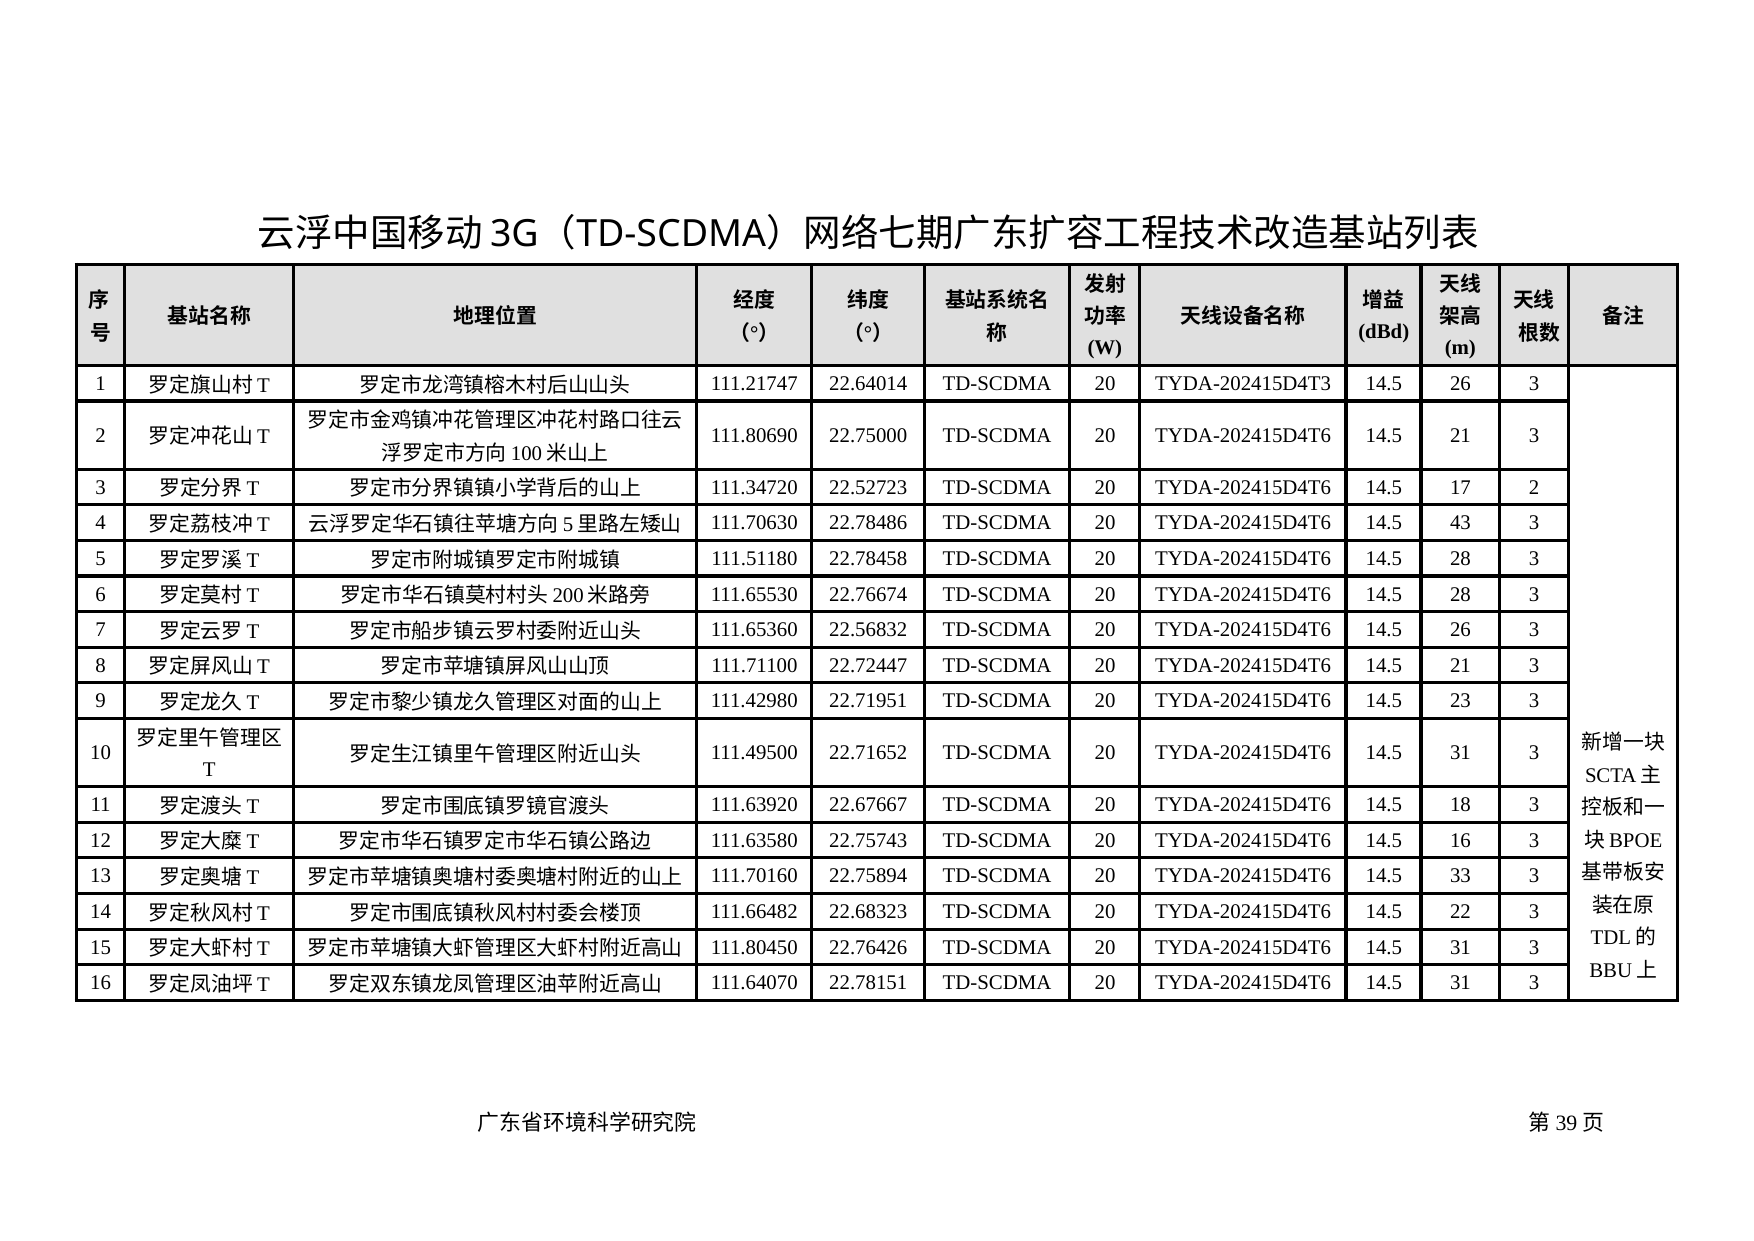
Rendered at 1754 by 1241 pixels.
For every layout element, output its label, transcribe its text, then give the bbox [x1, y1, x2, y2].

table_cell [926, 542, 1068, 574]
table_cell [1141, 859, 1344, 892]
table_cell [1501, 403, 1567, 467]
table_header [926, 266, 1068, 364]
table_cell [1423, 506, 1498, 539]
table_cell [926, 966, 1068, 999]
text 云浮中国移动3G（TD-SCDMA）网络七期广东扩容工程技术改造基站列表 [150, 198, 1604, 263]
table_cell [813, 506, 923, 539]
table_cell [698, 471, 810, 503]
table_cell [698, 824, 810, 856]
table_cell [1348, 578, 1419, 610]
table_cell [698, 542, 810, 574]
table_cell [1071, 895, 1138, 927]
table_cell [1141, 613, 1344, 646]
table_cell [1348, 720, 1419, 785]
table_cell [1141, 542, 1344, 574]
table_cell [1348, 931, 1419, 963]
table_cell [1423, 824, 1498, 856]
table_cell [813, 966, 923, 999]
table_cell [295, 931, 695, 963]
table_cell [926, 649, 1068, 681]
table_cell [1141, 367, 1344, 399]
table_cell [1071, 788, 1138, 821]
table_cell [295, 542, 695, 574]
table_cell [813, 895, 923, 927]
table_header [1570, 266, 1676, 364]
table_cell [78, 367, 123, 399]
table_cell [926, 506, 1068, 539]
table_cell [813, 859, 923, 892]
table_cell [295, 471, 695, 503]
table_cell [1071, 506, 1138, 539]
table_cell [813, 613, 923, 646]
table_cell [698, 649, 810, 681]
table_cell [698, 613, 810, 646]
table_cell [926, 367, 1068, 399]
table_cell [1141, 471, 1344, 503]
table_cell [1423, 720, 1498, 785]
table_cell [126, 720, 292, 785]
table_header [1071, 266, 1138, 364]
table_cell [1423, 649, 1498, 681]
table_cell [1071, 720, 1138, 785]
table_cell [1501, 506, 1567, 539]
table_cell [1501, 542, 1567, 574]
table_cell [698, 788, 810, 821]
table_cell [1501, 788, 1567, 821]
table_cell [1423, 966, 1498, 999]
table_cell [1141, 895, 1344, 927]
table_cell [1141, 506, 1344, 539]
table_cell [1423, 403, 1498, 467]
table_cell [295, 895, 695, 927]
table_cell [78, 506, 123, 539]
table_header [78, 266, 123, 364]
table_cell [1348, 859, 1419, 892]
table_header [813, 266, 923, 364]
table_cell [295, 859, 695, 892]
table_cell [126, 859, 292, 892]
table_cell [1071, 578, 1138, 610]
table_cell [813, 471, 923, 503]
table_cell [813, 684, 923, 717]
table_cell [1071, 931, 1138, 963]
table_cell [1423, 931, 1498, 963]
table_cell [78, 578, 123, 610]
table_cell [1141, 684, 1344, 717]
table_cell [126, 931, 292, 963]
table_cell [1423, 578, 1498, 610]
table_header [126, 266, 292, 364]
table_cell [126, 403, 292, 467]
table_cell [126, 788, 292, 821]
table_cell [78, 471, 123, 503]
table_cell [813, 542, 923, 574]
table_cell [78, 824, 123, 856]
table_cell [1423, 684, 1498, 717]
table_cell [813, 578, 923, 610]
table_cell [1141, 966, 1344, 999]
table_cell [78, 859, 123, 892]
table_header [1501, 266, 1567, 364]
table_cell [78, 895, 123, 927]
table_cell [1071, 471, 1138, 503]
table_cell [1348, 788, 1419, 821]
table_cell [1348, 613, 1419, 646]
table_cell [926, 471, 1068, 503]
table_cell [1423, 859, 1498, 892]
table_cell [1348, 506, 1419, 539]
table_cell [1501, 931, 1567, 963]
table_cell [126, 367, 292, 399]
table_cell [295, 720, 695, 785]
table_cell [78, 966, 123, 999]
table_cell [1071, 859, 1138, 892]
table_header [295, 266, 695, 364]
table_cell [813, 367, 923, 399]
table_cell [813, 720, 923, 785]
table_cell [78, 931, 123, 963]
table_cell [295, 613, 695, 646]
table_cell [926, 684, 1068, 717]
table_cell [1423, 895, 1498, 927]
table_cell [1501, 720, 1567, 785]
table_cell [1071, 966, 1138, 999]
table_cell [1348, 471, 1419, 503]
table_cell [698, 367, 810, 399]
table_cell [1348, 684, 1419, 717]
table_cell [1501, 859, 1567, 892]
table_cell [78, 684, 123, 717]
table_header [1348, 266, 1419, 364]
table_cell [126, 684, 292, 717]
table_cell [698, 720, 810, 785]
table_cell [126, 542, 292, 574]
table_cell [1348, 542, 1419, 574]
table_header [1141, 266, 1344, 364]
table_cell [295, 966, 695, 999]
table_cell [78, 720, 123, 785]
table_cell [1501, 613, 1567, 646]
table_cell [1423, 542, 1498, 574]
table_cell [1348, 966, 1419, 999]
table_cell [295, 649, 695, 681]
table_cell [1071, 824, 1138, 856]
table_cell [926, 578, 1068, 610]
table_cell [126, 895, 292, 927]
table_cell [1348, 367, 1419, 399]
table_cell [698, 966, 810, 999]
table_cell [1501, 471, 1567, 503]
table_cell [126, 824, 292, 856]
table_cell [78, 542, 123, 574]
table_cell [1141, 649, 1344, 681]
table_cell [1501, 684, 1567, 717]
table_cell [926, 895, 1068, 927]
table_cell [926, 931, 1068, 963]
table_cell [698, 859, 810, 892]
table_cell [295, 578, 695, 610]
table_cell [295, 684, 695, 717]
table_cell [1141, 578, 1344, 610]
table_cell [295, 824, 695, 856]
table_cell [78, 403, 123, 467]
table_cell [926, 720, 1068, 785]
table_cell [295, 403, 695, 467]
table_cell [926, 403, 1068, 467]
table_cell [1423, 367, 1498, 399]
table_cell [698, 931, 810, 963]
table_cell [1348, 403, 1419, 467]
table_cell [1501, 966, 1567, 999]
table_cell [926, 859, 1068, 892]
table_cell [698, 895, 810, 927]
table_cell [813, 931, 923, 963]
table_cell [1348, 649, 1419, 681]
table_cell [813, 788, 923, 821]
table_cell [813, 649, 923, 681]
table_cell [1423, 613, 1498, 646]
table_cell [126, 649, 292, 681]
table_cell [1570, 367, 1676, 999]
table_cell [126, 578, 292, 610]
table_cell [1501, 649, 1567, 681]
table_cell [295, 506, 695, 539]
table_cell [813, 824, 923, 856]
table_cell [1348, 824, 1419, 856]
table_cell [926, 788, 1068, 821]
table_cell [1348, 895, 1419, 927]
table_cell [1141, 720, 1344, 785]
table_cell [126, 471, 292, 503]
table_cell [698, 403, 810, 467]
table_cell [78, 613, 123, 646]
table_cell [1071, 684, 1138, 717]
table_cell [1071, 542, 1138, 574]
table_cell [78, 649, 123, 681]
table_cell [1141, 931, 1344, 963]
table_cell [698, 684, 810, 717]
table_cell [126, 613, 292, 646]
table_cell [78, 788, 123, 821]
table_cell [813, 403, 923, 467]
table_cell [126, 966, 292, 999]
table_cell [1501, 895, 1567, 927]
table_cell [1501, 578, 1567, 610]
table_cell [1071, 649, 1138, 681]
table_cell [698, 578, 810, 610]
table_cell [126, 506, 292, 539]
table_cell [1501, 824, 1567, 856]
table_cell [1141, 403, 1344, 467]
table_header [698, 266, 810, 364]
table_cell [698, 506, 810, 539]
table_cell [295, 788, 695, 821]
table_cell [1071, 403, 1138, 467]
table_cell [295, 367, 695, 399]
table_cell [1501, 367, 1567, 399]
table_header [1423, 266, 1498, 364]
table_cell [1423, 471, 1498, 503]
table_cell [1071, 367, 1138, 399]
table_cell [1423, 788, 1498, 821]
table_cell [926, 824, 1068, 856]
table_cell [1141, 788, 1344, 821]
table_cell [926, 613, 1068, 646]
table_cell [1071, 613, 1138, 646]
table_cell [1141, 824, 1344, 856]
